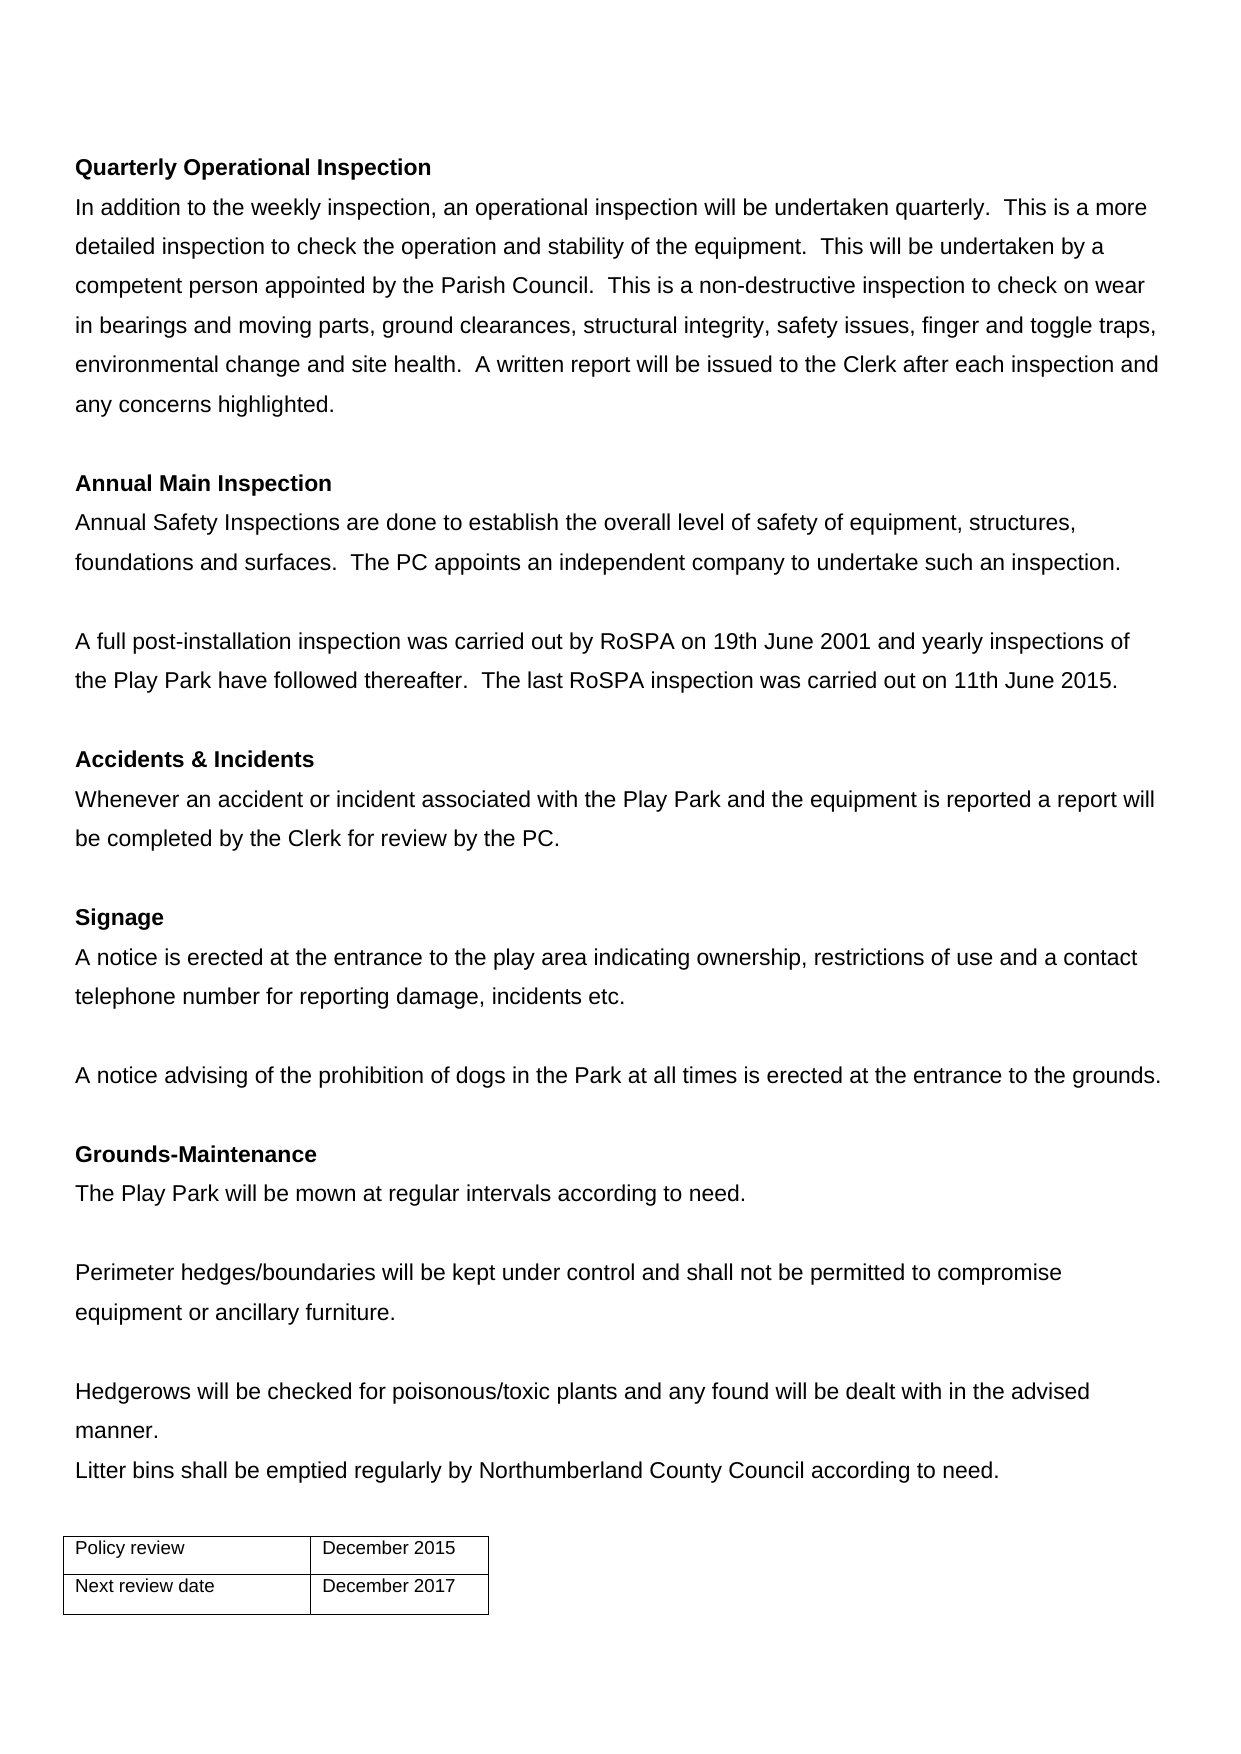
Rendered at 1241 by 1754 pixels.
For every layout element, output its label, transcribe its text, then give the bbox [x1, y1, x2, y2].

text Perimeter hedges/boundaries will be kept under control and shall not be permitted to compromise equipment or ancillary furniture. [75, 1259, 1165, 1325]
text A full post-installation inspection was carried out by RoSPA on 19th June 2001 and yearly inspections of the Play Park have followed thereafter. The last RoSPA inspection was carried out on 11th June 2015. [75, 628, 1165, 693]
text Annual Safety Inspections are done to establish the overall level of safety of equipment, structures, foundations and surfaces. The PC appoints an independent company to undertake such an inspection. [75, 509, 1165, 575]
table_cell Next review date [64, 1575, 310, 1614]
text Grounds-Maintenance [75, 1141, 1165, 1167]
text A notice advising of the prohibition of dogs in the Park at all times is erected at the entrance to the grounds. [75, 1062, 1165, 1088]
text In addition to the weekly inspection, an operational inspection will be undertaken quarterly. This is a more detailed inspection to check the operation and stability of the equipment. This will be undertaken by a competent person appointed by the Parish Council. This is a non-destructive inspection to check on wear in bearings and moving parts, ground clearances, structural integrity, safety issues, finger and toggle traps, environmental change and site health. A written report will be issued to the Clerk after each inspection and any concerns highlighted. [75, 193, 1165, 417]
table_header December 2015 [311, 1537, 488, 1574]
table_header Policy review [64, 1537, 310, 1574]
text Hedgerows will be checked for poisonous/toxic plants and any found will be dealt with in the advised manner. [75, 1378, 1165, 1444]
text A notice is erected at the entrance to the play area indicating ownership, restrictions of use and a contact telephone number for reporting damage, incidents etc. [75, 943, 1165, 1009]
text Annual Main Inspection [75, 470, 1165, 496]
text Whenever an accident or incident associated with the Play Park and the equipment is reported a report will be completed by the Clerk for review by the PC. [75, 786, 1165, 851]
text Signage [75, 904, 1165, 930]
text Litter bins shall be emptied regularly by Northumberland County Council according to need. [75, 1457, 1165, 1483]
text The Play Park will be mown at regular intervals according to need. [75, 1180, 1165, 1207]
table_cell December 2017 [311, 1575, 488, 1614]
text Quarterly Operational Inspection [75, 154, 1165, 180]
text Accidents & Incidents [75, 746, 1165, 772]
